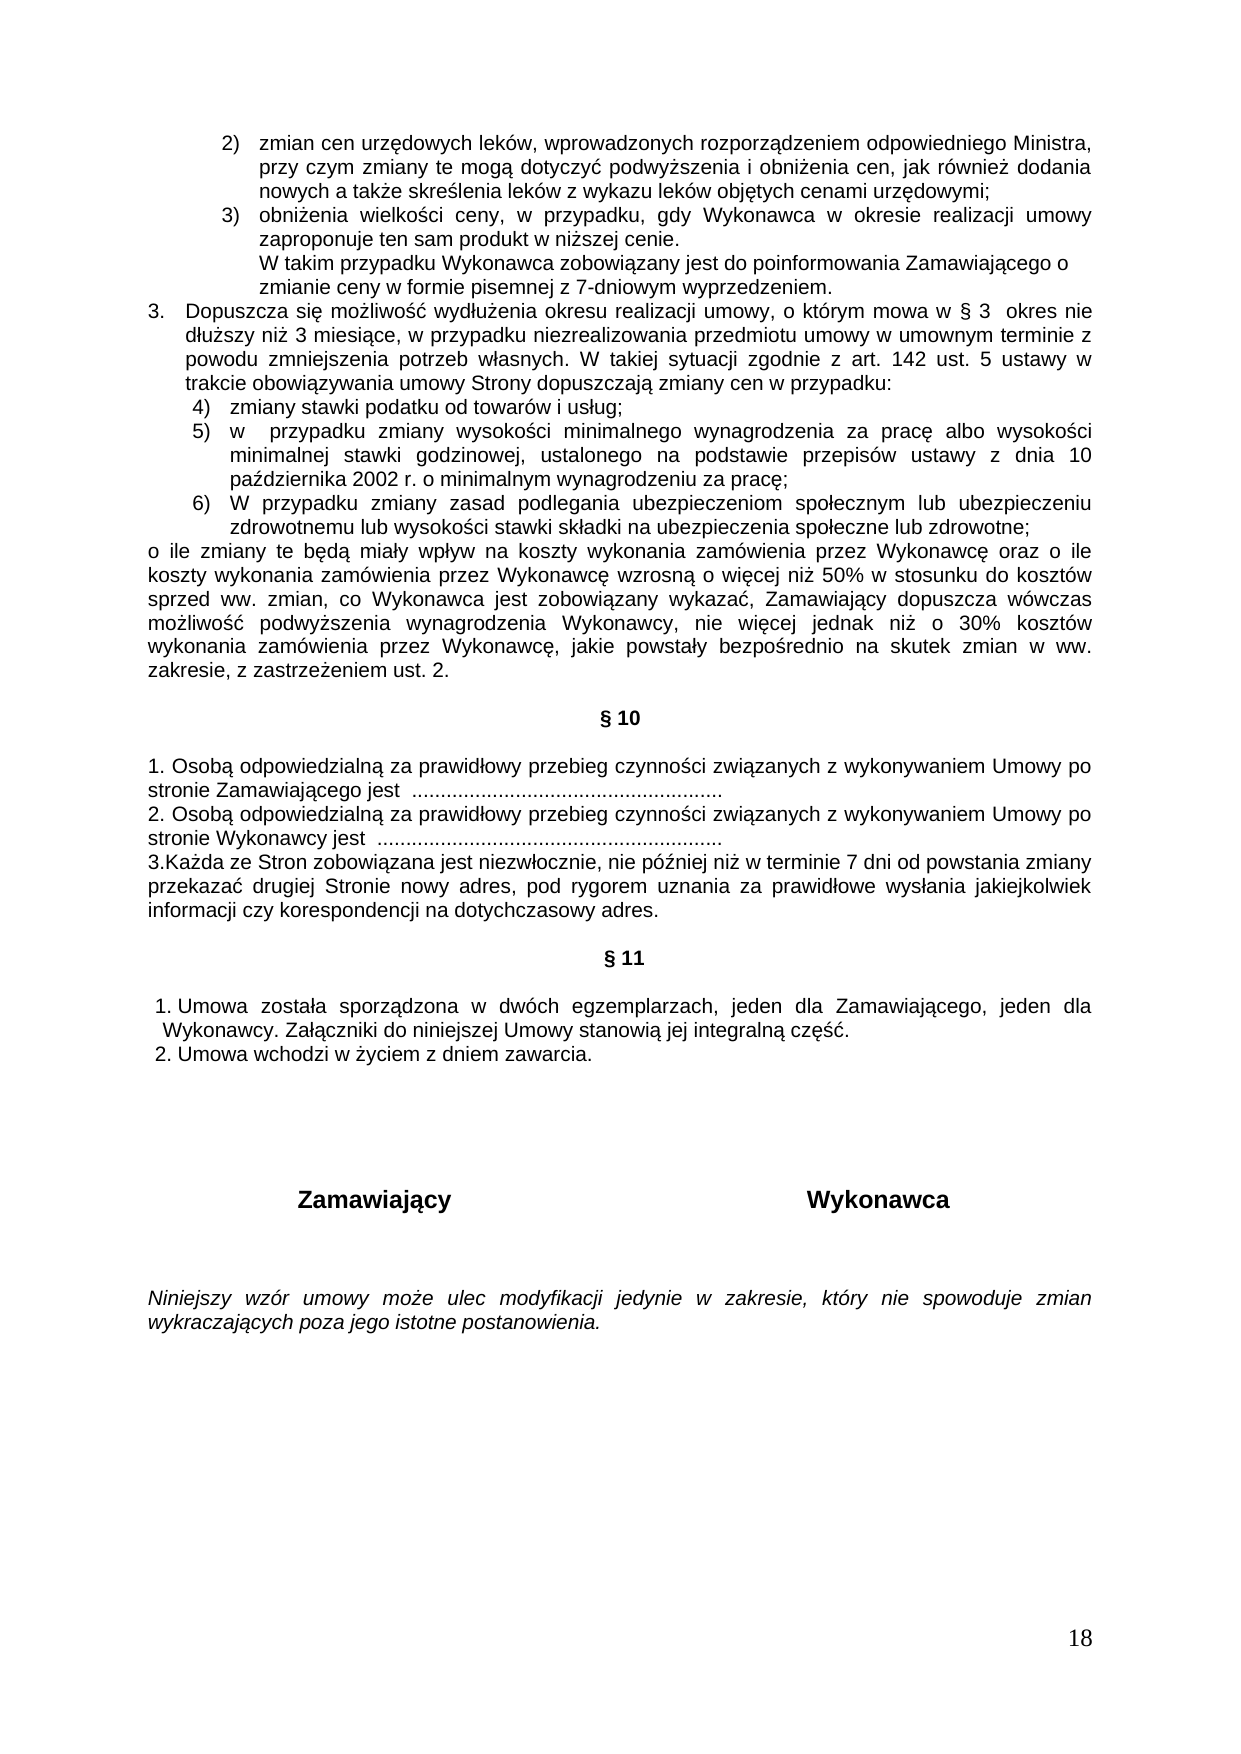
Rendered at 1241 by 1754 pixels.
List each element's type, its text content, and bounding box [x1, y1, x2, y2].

text 2. Osobą odpowiedzialną za prawidłowy przebieg czynności związanych z wykonywaniem Umowy po stronie Wykonawcy jest ............................................................ [148, 802, 1093, 850]
subtitle Zamawiający Wykonawca [148, 1185, 1093, 1214]
text 3.Każda ze Stron zobowiązana jest niezwłocznie, nie później niż w terminie 7 dni od powstania zmiany przekazać drugiej Stronie nowy adres, pod rygorem uznania za prawidłowe wysłania jakiejkolwiek informacji czy korespondencji na dotychczasowy adres. [148, 850, 1093, 922]
list obniżenia wielkości ceny, w przypadku, gdy Wykonawca w okresie realizacji umowy zaproponuje ten sam produkt w niższej cenie. [221, 203, 1093, 251]
text Niniejszy wzór umowy może ulec modyfikacji jedynie w zakresie, który nie spowoduje zmian wykraczających poza jego istotne postanowienia. [148, 1286, 1093, 1334]
list Dopuszcza się możliwość wydłużenia okresu realizacji umowy, o którym mowa w § 3 okres nie dłuższy niż 3 miesiące, w przypadku niezrealizowania przedmiotu umowy w umownym terminie z powodu zmniejszenia potrzeb własnych. W takiej sytuacji zgodnie z art. 142 ust. 5 ustawy w trakcie obowiązywania umowy Strony dopuszczają zmiany cen w przypadku: [148, 299, 1093, 395]
text o ile zmiany te będą miały wpływ na koszty wykonania zamówienia przez Wykonawcę oraz o ile koszty wykonania zamówienia przez Wykonawcę wzrosną o więcej niż 50% w stosunku do kosztów sprzed ww. zmian, co Wykonawca jest zobowiązany wykazać, Zamawiający dopuszcza wówczas możliwość podwyższenia wynagrodzenia Wykonawcy, nie więcej jednak niż o 30% kosztów wykonania zamówienia przez Wykonawcę, jakie powstały bezpośrednio na skutek zmian w ww. zakresie, z zastrzeżeniem ust. 2. [148, 538, 1093, 682]
text § 10 [148, 706, 1093, 730]
list zmiany stawki podatku od towarów i usług; [192, 395, 1093, 419]
list Umowa wchodzi w życiem z dniem zawarcia. [154, 1042, 1093, 1066]
list W przypadku zmiany zasad podlegania ubezpieczeniom społecznym lub ubezpieczeniu zdrowotnemu lub wysokości stawki składki na ubezpieczenia społeczne lub zdrowotne; [192, 491, 1093, 538]
text W takim przypadku Wykonawca zobowiązany jest do poinformowania Zamawiającego o zmianie ceny w formie pisemnej z 7-dniowym wyprzedzeniem. [259, 251, 1093, 299]
list Umowa została sporządzona w dwóch egzemplarzach, jeden dla Zamawiającego, jeden dla Wykonawcy. Załączniki do niniejszej Umowy stanowią jej integralną część. [154, 994, 1093, 1042]
list zmian cen urzędowych leków, wprowadzonych rozporządzeniem odpowiedniego Ministra, przy czym zmiany te mogą dotyczyć podwyższenia i obniżenia cen, jak również dodania nowych a także skreślenia leków z wykazu leków objętych cenami urzędowymi; [221, 131, 1093, 203]
list w przypadku zmiany wysokości minimalnego wynagrodzenia za pracę albo wysokości minimalnej stawki godzinowej, ustalonego na podstawie przepisów ustawy z dnia 10 października 2002 r. o minimalnym wynagrodzeniu za pracę; [192, 419, 1093, 491]
text § 11 [156, 946, 1093, 970]
text 1. Osobą odpowiedzialną za prawidłowy przebieg czynności związanych z wykonywaniem Umowy po stronie Zamawiającego jest ...................................................... [148, 754, 1093, 802]
